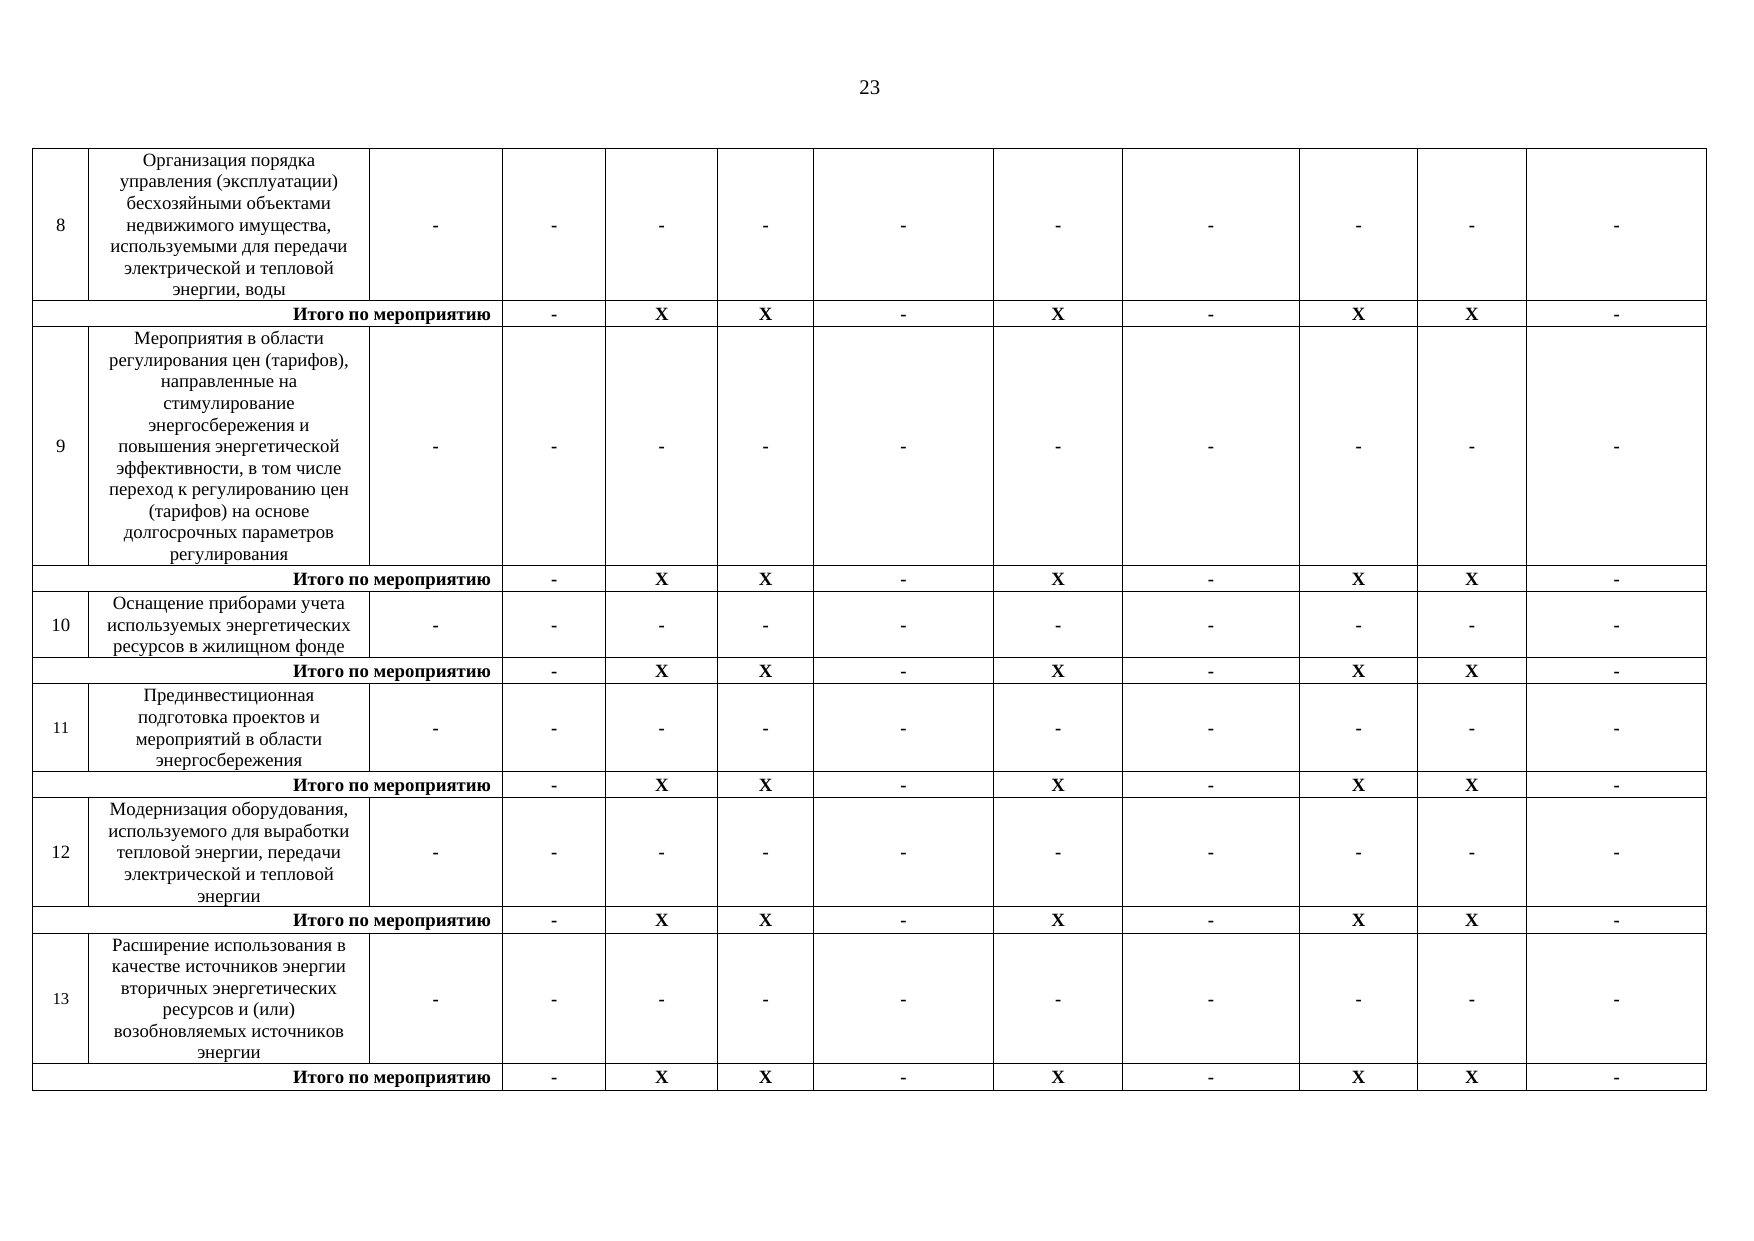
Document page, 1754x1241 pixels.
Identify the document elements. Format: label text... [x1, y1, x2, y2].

table_cell - [1123, 1064, 1299, 1089]
table_cell - [1527, 934, 1706, 1063]
table_cell Х [1418, 301, 1526, 326]
table_cell - [994, 592, 1122, 657]
table_cell Х [1300, 566, 1417, 591]
table_cell - [994, 327, 1122, 564]
table_cell - [1123, 658, 1299, 683]
table_cell - [814, 658, 993, 683]
table_cell - [994, 798, 1122, 906]
table_cell - [1418, 934, 1526, 1063]
table_cell Х [1300, 301, 1417, 326]
table_cell - [503, 772, 605, 797]
table_cell Х [718, 1064, 813, 1089]
table_cell Х [994, 658, 1122, 683]
table_cell Итого по мероприятию [33, 566, 502, 591]
table_cell Х [994, 772, 1122, 797]
table_cell 12 [33, 798, 88, 906]
table_cell Х [1418, 907, 1526, 933]
table_cell Х [1418, 566, 1526, 591]
table_cell Х [994, 907, 1122, 933]
table_cell - [814, 772, 993, 797]
table_cell - [1527, 566, 1706, 591]
table_cell - [814, 592, 993, 657]
table_cell Х [1300, 772, 1417, 797]
table_cell 10 [33, 592, 88, 657]
table_cell Модернизация оборудования, используемого для выработки тепловой энергии, передачи электрической и тепловой энергии [89, 798, 369, 906]
table_cell - [994, 149, 1122, 300]
table_cell Х [718, 658, 813, 683]
table_cell - [1418, 798, 1526, 906]
table_cell - [814, 301, 993, 326]
table_cell - [503, 934, 605, 1063]
table_cell - [1123, 934, 1299, 1063]
table_cell - [606, 592, 717, 657]
table_cell Итого по мероприятию [33, 772, 502, 797]
table_cell - [503, 301, 605, 326]
table_cell Х [718, 772, 813, 797]
table_cell - [606, 684, 717, 771]
table_cell - [503, 907, 605, 933]
table_cell - [370, 327, 502, 564]
table_cell Х [1418, 658, 1526, 683]
table_cell - [718, 327, 813, 564]
table_cell - [503, 327, 605, 564]
table_cell - [1300, 684, 1417, 771]
table_cell - [1418, 149, 1526, 300]
table_cell - [814, 149, 993, 300]
table_cell Х [606, 566, 717, 591]
table_cell - [1527, 907, 1706, 933]
table_cell Х [994, 566, 1122, 591]
table_cell - [1527, 684, 1706, 771]
table_cell - [1123, 907, 1299, 933]
table_cell - [503, 798, 605, 906]
table_cell Х [606, 907, 717, 933]
table_cell - [1123, 566, 1299, 591]
table_cell Х [606, 658, 717, 683]
table_cell - [606, 798, 717, 906]
table_cell - [1527, 327, 1706, 564]
table_cell - [370, 798, 502, 906]
table_cell - [814, 327, 993, 564]
table_cell - [1527, 798, 1706, 906]
table_cell - [370, 684, 502, 771]
table_cell - [814, 1064, 993, 1089]
table_cell - [370, 149, 502, 300]
table_cell - [503, 658, 605, 683]
table_cell Итого по мероприятию [33, 1064, 502, 1089]
table_cell - [1123, 772, 1299, 797]
table_cell 9 [33, 327, 88, 564]
table_cell - [503, 149, 605, 300]
table_cell - [1527, 592, 1706, 657]
table_cell Х [1418, 1064, 1526, 1089]
table_cell - [718, 798, 813, 906]
table_cell - [1300, 327, 1417, 564]
table_cell 11 [33, 684, 88, 771]
table_cell - [1300, 798, 1417, 906]
table_cell - [814, 934, 993, 1063]
table_cell Итого по мероприятию [33, 658, 502, 683]
table_cell - [1123, 592, 1299, 657]
table_cell - [1123, 149, 1299, 300]
table_cell - [606, 934, 717, 1063]
table_cell Х [1418, 772, 1526, 797]
table_cell - [718, 934, 813, 1063]
table_cell Х [718, 566, 813, 591]
table_cell - [1527, 658, 1706, 683]
table_cell - [370, 934, 502, 1063]
table_cell - [994, 684, 1122, 771]
table_cell - [1527, 1064, 1706, 1089]
table_cell - [503, 592, 605, 657]
table_cell - [503, 566, 605, 591]
table_cell - [1123, 684, 1299, 771]
table_cell Х [1300, 658, 1417, 683]
table_cell - [503, 684, 605, 771]
table_cell Расширение использования в качестве источников энергии вторичных энергетических ресурсов и (или) возобновляемых источников энергии [89, 934, 369, 1063]
table_cell - [718, 684, 813, 771]
table_cell - [1300, 934, 1417, 1063]
table_cell Итого по мероприятию [33, 907, 502, 933]
table_cell Х [606, 301, 717, 326]
table_cell - [1418, 592, 1526, 657]
table_cell Х [1300, 907, 1417, 933]
table_cell - [814, 798, 993, 906]
table_cell Х [606, 1064, 717, 1089]
table_cell Х [1300, 1064, 1417, 1089]
table_cell - [1527, 772, 1706, 797]
table_cell - [1123, 327, 1299, 564]
table_cell - [606, 327, 717, 564]
table_cell Мероприятия в области регулирования цен (тарифов), направленные на стимулирование энергосбережения и повышения энергетической эффективности, в том числе переход к регулированию цен (тарифов) на основе долгосрочных параметров регулирования [89, 327, 369, 564]
table_cell Организация порядка управления (эксплуатации) бесхозяйными объектами недвижимого имущества, используемыми для передачи электрической и тепловой энергии, воды [89, 149, 369, 300]
table_cell Прединвестиционная подготовка проектов и мероприятий в области энергосбережения [89, 684, 369, 771]
table_cell Оснащение приборами учета используемых энергетических ресурсов в жилищном фонде [89, 592, 369, 657]
table_cell - [503, 1064, 605, 1089]
table_cell - [1300, 149, 1417, 300]
table_cell - [814, 907, 993, 933]
table_cell - [814, 684, 993, 771]
table_cell - [1418, 684, 1526, 771]
table_cell Х [718, 301, 813, 326]
table_cell - [814, 566, 993, 591]
table_cell 13 [33, 934, 88, 1063]
table_cell Х [606, 772, 717, 797]
table_cell 8 [33, 149, 88, 300]
table_cell - [1527, 149, 1706, 300]
table_cell - [1123, 301, 1299, 326]
table_cell - [1527, 301, 1706, 326]
table_cell Х [994, 1064, 1122, 1089]
table_cell - [718, 149, 813, 300]
table_cell - [1123, 798, 1299, 906]
table_cell - [370, 592, 502, 657]
table_cell Х [718, 907, 813, 933]
table_cell - [1300, 592, 1417, 657]
table_cell Х [994, 301, 1122, 326]
table_cell - [994, 934, 1122, 1063]
table_cell - [606, 149, 717, 300]
table_cell - [1418, 327, 1526, 564]
table_cell Итого по мероприятию [33, 301, 502, 326]
table_cell - [718, 592, 813, 657]
